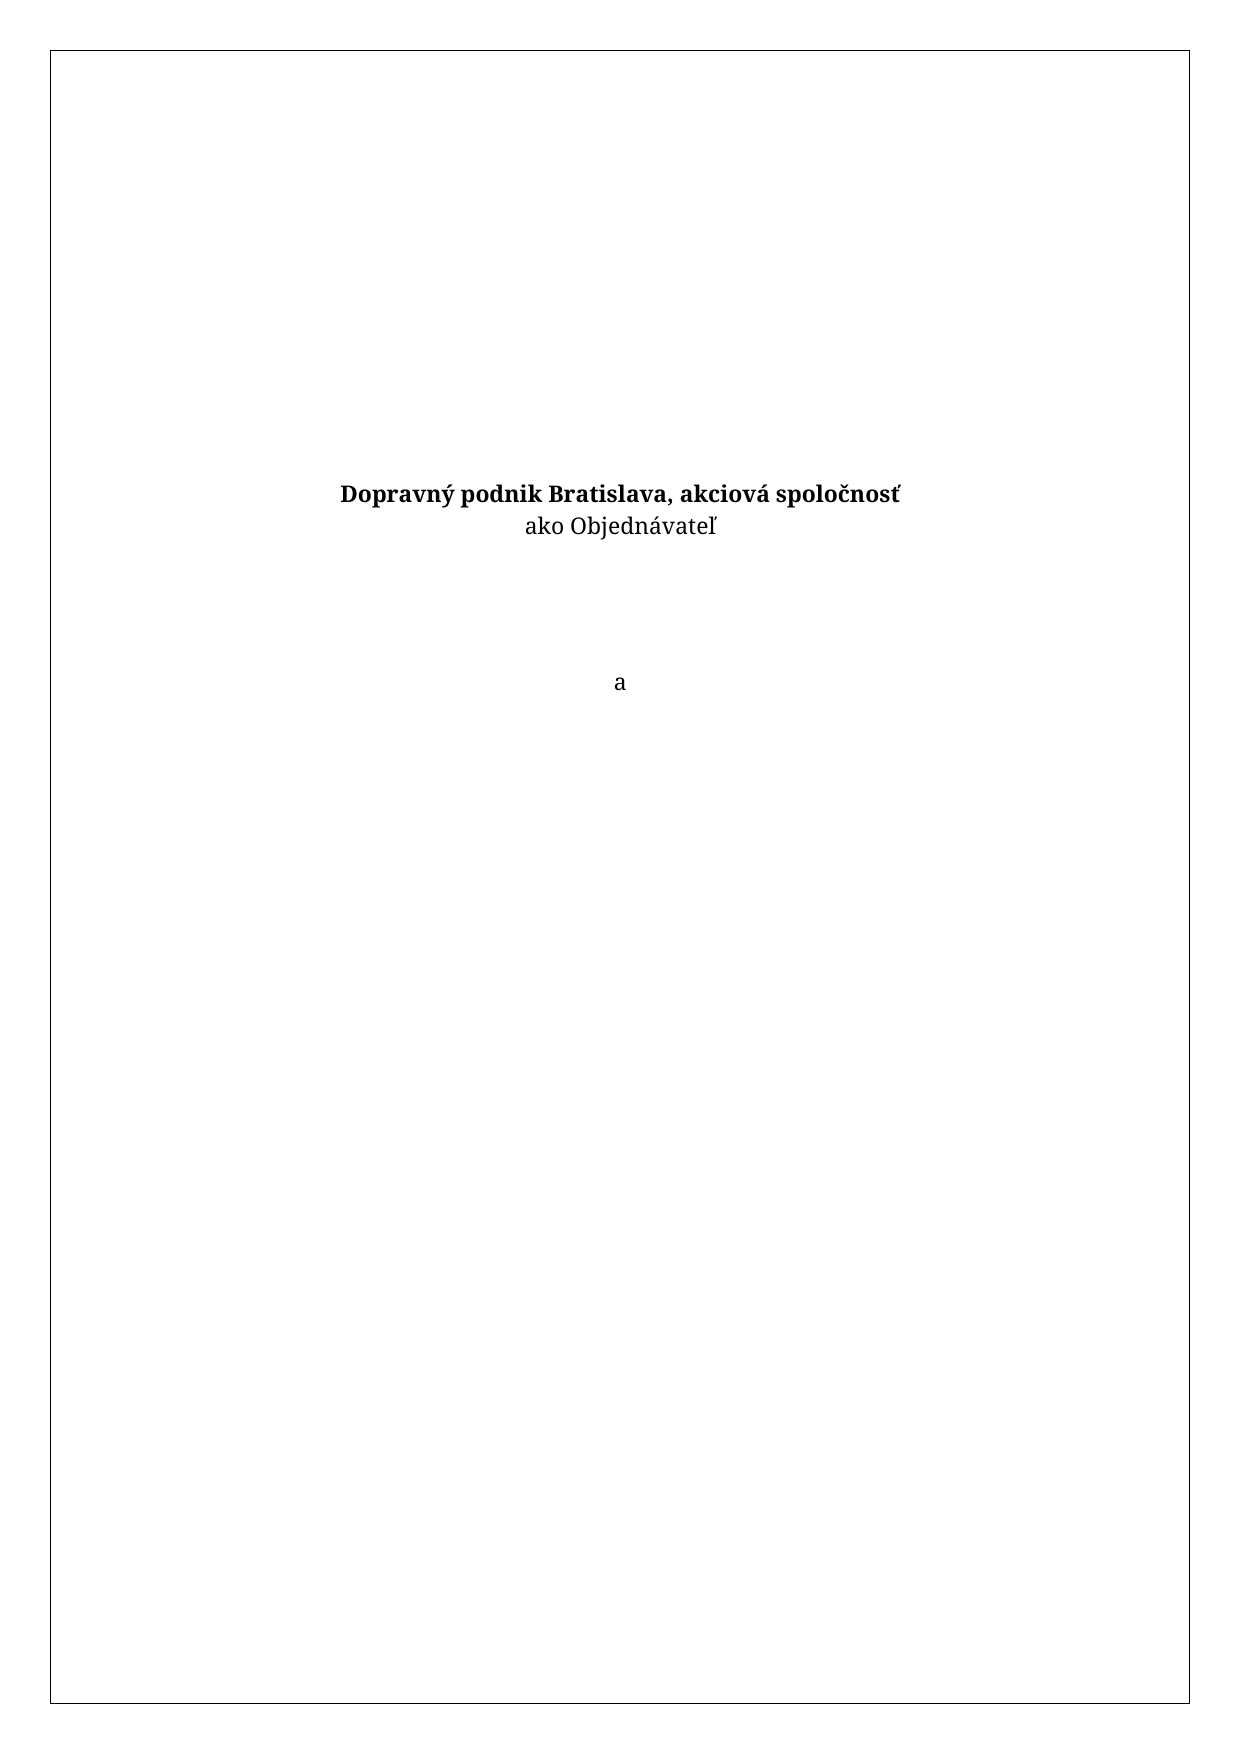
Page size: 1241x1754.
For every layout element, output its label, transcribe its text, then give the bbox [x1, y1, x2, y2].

text a [118, 666, 1122, 697]
text ako Objednávateľ [118, 510, 1122, 541]
text Dopravný podnik Bratislava, akciová spoločnosť [118, 478, 1122, 510]
